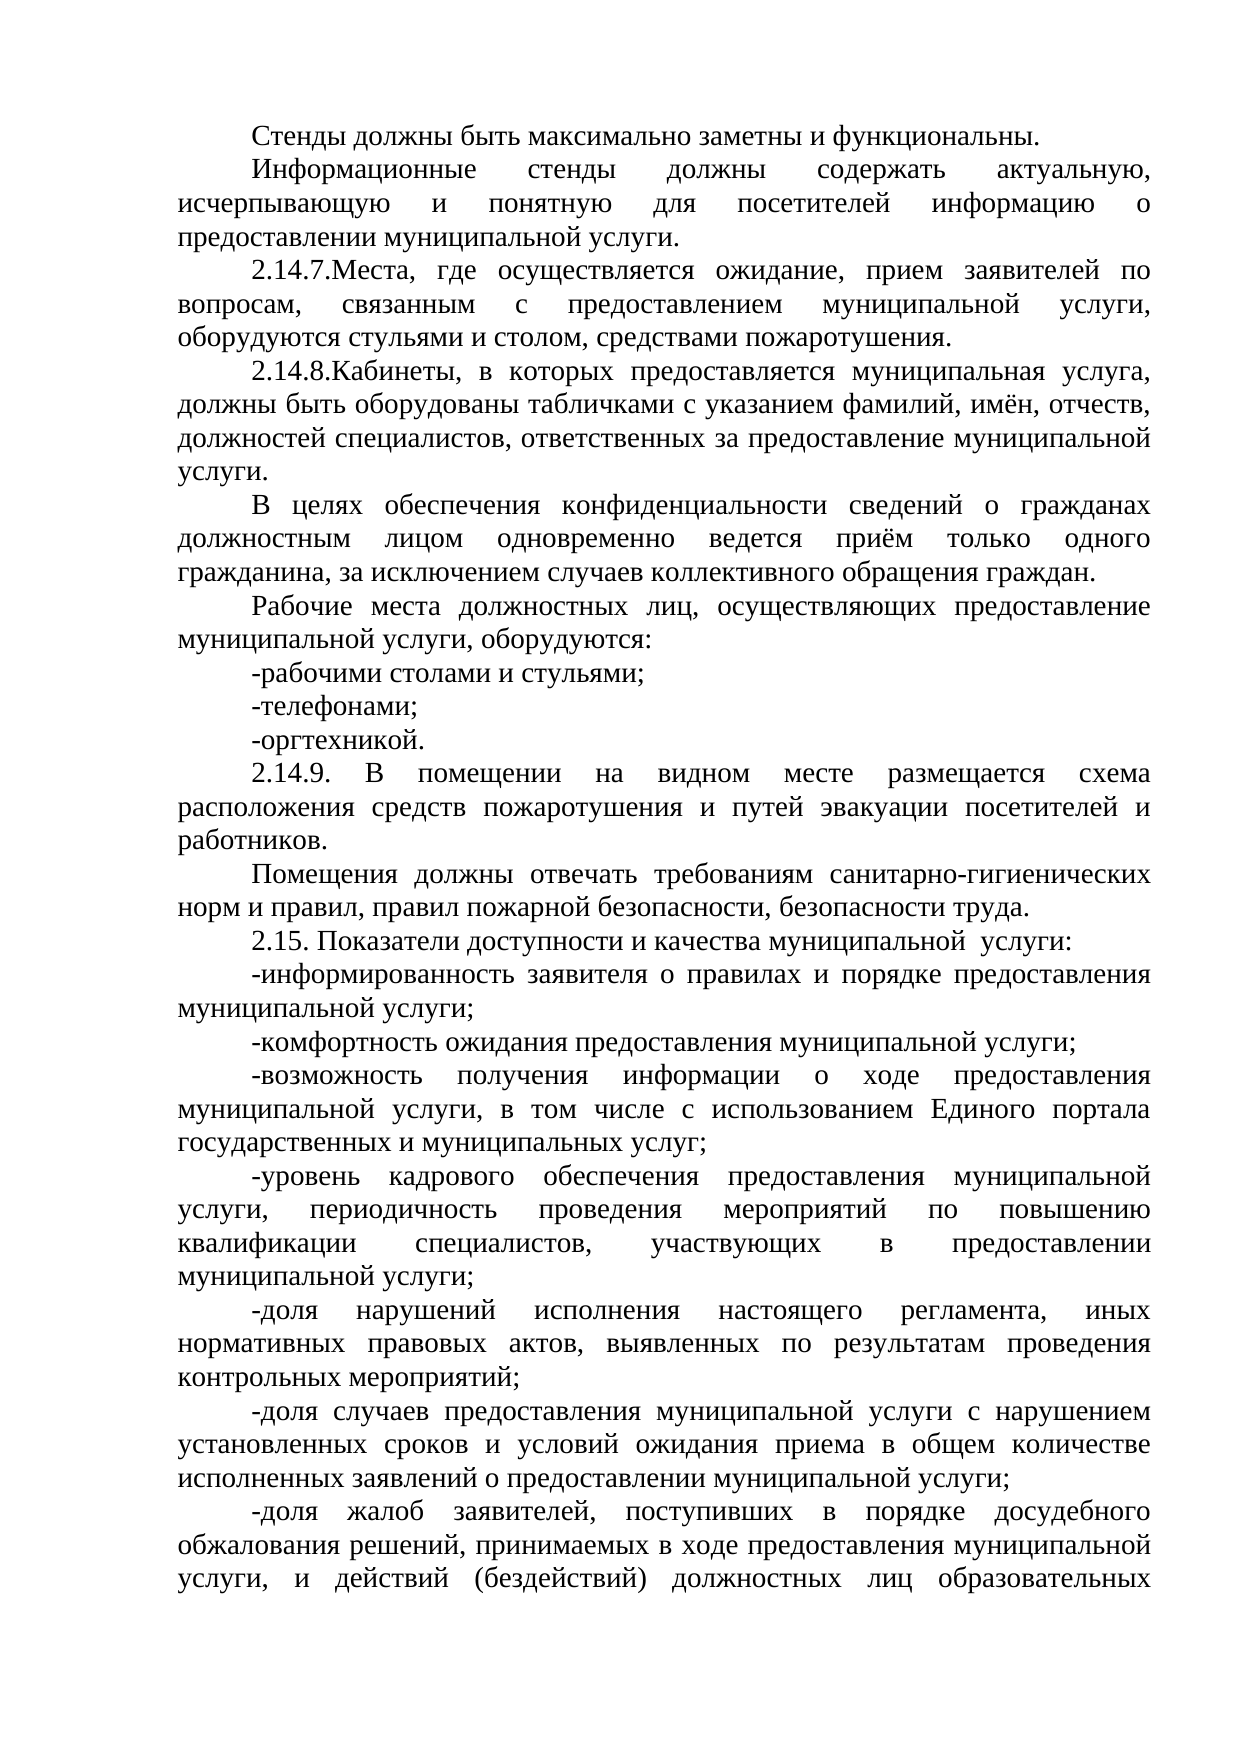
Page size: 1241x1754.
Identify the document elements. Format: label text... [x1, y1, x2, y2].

text Рабочие места должностных лиц, осуществляющих предоставление муниципальной услуги, оборудуются: [177, 588, 1152, 655]
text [177, 1493, 1152, 1594]
text 2.14.7.Места, где осуществляется ожидание, прием заявителей по вопросам, связанным с предоставлением муниципальной услуги, оборудуются стульями и столом, средствами пожаротушения. [177, 252, 1152, 353]
text -информированность заявителя о правилах и порядке предоставления муниципальной услуги; [177, 957, 1152, 1024]
text 2.14.8.Кабинеты, в которых предоставляется муниципальная услуга, должны быть оборудованы табличками с указанием фамилий, имён, отчеств, должностей специалистов, ответственных за предоставление муниципальной услуги. [177, 353, 1152, 487]
text 2.14.9. В помещении на видном месте размещается схема расположения средств пожаротушения и путей эвакуации посетителей и работников. [177, 755, 1152, 856]
text -рабочими столами и стульями; [177, 655, 1152, 688]
text Информационные стенды должны содержать актуальную, исчерпывающую и понятную для посетителей информацию о предоставлении муниципальной услуги. [177, 152, 1152, 252]
text Стенды должны быть максимально заметны и функциональны. [177, 118, 1152, 152]
text -доля случаев предоставления муниципальной услуги с нарушением установленных сроков и условий ожидания приема в общем количестве исполненных заявлений о предоставлении муниципальной услуги; [177, 1393, 1152, 1493]
text -комфортность ожидания предоставления муниципальной услуги; [177, 1024, 1152, 1057]
text Помещения должны отвечать требованиям санитарно-гигиенических норм и правил, правил пожарной безопасности, безопасности труда. [177, 856, 1152, 923]
text -телефонами; [177, 688, 1152, 722]
text -оргтехникой. [177, 722, 1152, 755]
text 2.15. Показатели доступности и качества муниципальной услуги: [177, 923, 1152, 957]
text -уровень кадрового обеспечения предоставления муниципальной услуги, периодичность проведения мероприятий по повышению квалификации специалистов, участвующих в предоставлении муниципальной услуги; [177, 1158, 1152, 1292]
text -доля нарушений исполнения настоящего регламента, иных нормативных правовых актов, выявленных по результатам проведения контрольных мероприятий; [177, 1292, 1152, 1393]
text -возможность получения информации о ходе предоставления муниципальной услуги, в том числе с использованием Единого портала государственных и муниципальных услуг; [177, 1057, 1152, 1158]
text В целях обеспечения конфиденциальности сведений о гражданах должностным лицом одновременно ведется приём только одного гражданина, за исключением случаев коллективного обращения граждан. [177, 487, 1152, 588]
